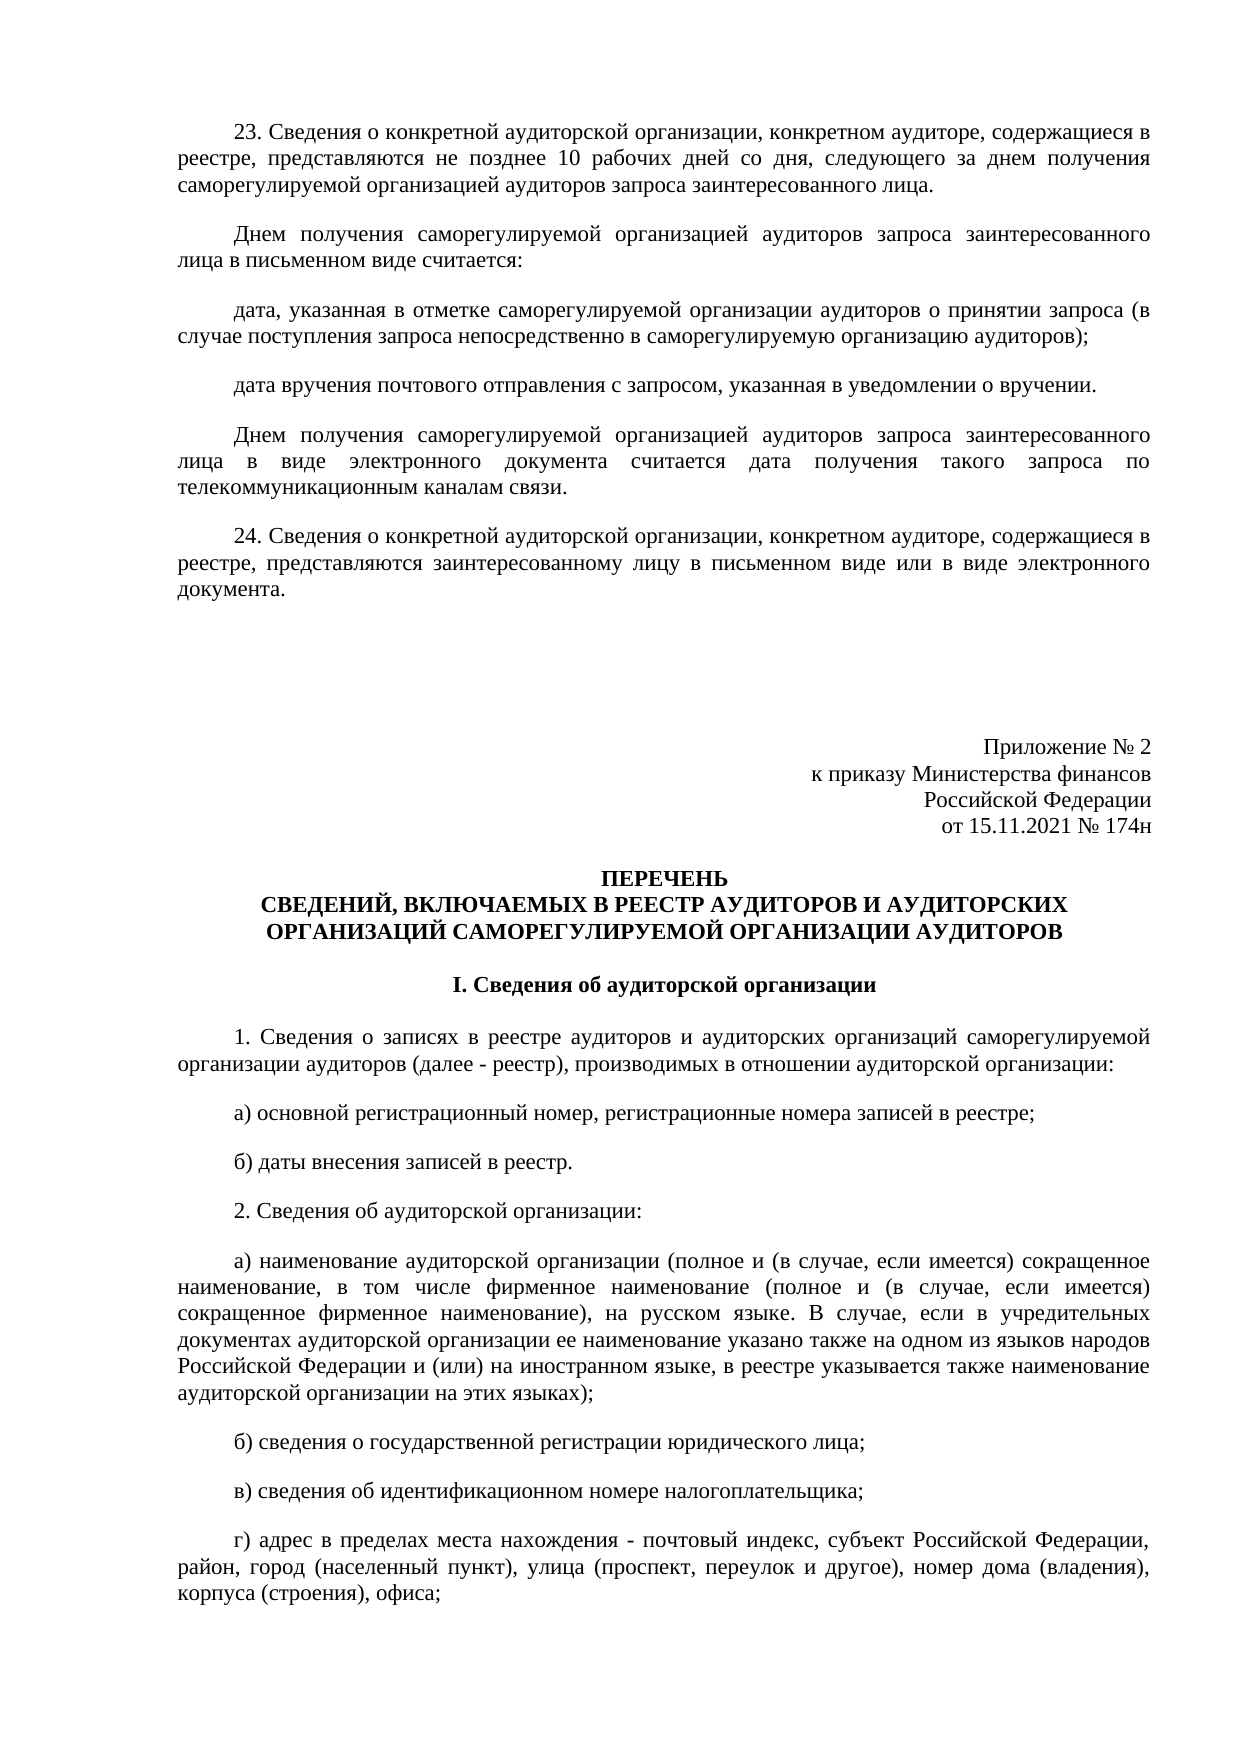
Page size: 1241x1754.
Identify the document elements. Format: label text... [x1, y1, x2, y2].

text Днем получения саморегулируемой организацией аудиторов запроса заинтересованного лица в письменном виде считается: [177, 220, 1152, 273]
text к приказу Министерства финансов [177, 760, 1152, 786]
title СВЕДЕНИЙ, ВКЛЮЧАЕМЫХ В РЕЕСТР АУДИТОРОВ И АУДИТОРСКИХ [177, 892, 1152, 918]
text Российской Федерации [177, 786, 1152, 812]
text Днем получения саморегулируемой организацией аудиторов запроса заинтересованного лица в виде электронного документа считается дата получения такого запроса по телекоммуникационным каналам связи. [177, 421, 1152, 500]
text 24. Сведения о конкретной аудиторской организации, конкретном аудиторе, содержащиеся в реестре, представляются заинтересованному лицу в письменном виде или в виде электронного документа. [177, 523, 1152, 602]
text дата вручения почтового отправления с запросом, указанная в уведомлении о вручении. [177, 371, 1152, 398]
title I. Сведения об аудиторской организации [177, 971, 1152, 997]
text 23. Сведения о конкретной аудиторской организации, конкретном аудиторе, содержащиеся в реестре, представляются не позднее 10 рабочих дней со дня, следующего за днем получения саморегулируемой организацией аудиторов запроса заинтересованного лица. [177, 118, 1152, 197]
text дата, указанная в отметке саморегулируемой организации аудиторов о принятии запроса (в случае поступления запроса непосредственно в саморегулируемую организацию аудиторов); [177, 296, 1152, 348]
text в) сведения об идентификационном номере налогоплательщика; [177, 1477, 1152, 1503]
text а) наименование аудиторской организации (полное и (в случае, если имеется) сокращенное наименование, в том числе фирменное наименование (полное и (в случае, если имеется) сокращенное фирменное наименование), на русском языке. В случае, если в учредительных документах аудиторской организации ее наименование указано также на одном из языков народов Российской Федерации и (или) на иностранном языке, в реестре указывается также наименование аудиторской организации на этих языках); [177, 1247, 1152, 1405]
text Приложение № 2 [177, 733, 1152, 760]
text 2. Сведения об аудиторской организации: [177, 1197, 1152, 1224]
text 1. Сведения о записях в реестре аудиторов и аудиторских организаций саморегулируемой организации аудиторов (далее - реестр), производимых в отношении аудиторской организации: [177, 1023, 1152, 1076]
title ПЕРЕЧЕНЬ [177, 865, 1152, 892]
title ОРГАНИЗАЦИЙ САМОРЕГУЛИРУЕМОЙ ОРГАНИЗАЦИИ АУДИТОРОВ [177, 918, 1152, 944]
text б) сведения о государственной регистрации юридического лица; [177, 1428, 1152, 1454]
text г) адрес в пределах места нахождения - почтовый индекс, субъект Российской Федерации, район, город (населенный пункт), улица (проспект, переулок и другое), номер дома (владения), корпуса (строения), офиса; [177, 1526, 1152, 1605]
text а) основной регистрационный номер, регистрационные номера записей в реестре; [177, 1099, 1152, 1125]
text от 15.11.2021 № 174н [177, 812, 1152, 839]
text б) даты внесения записей в реестр. [177, 1148, 1152, 1174]
